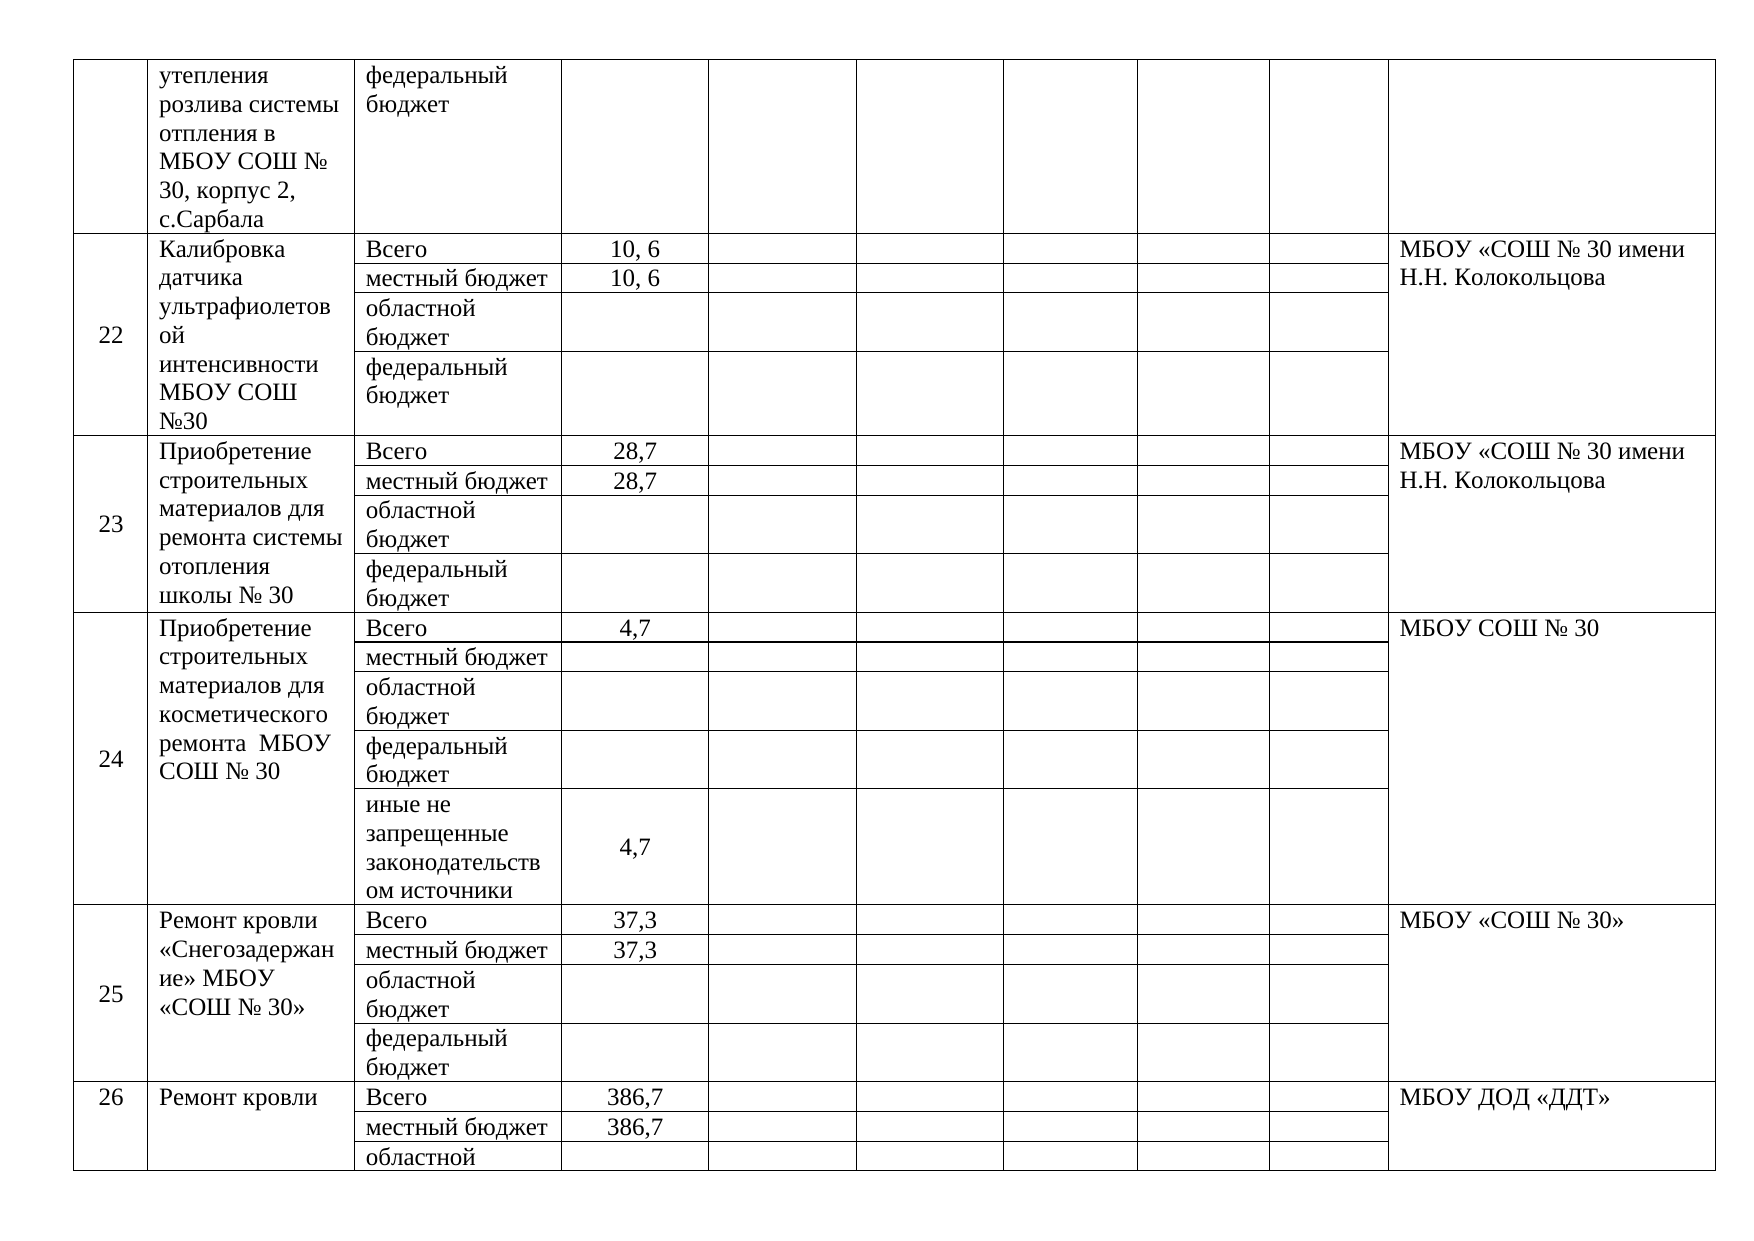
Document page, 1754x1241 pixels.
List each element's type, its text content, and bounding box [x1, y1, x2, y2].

table_cell [1004, 613, 1137, 641]
table_cell [1270, 436, 1388, 465]
table_cell [1270, 1024, 1388, 1081]
table_cell [1138, 731, 1269, 788]
table_cell Всего [355, 436, 561, 465]
table_cell [1004, 1112, 1137, 1141]
table_cell [1270, 672, 1388, 730]
table_cell [562, 60, 708, 233]
table_cell [1138, 965, 1269, 1022]
table_cell местный бюджет [355, 643, 561, 671]
table_cell [1138, 672, 1269, 730]
table_cell [709, 496, 856, 553]
table_cell федеральный бюджет [355, 554, 561, 612]
table_cell [1270, 496, 1388, 553]
table_cell [857, 672, 1003, 730]
table_cell [709, 352, 856, 435]
table_cell [857, 643, 1003, 671]
table_cell 10, 6 [562, 264, 708, 292]
table_cell [709, 264, 856, 292]
table_cell [709, 1024, 856, 1081]
table_cell [1270, 1082, 1388, 1111]
table_cell [1138, 613, 1269, 641]
table_cell [562, 352, 708, 435]
table_cell областной бюджет [355, 1142, 561, 1170]
table_cell [562, 1024, 708, 1081]
table_cell [709, 234, 856, 262]
table_cell [709, 60, 856, 233]
table_cell Приобретение строительных материалов для косметического ремонта МБОУ СОШ № 30 [148, 613, 354, 904]
table_cell [709, 436, 856, 465]
table_cell [562, 672, 708, 730]
table_cell федеральный бюджет [355, 1024, 561, 1081]
table_cell [857, 234, 1003, 262]
table_cell 28,7 [562, 436, 708, 465]
table_cell местный бюджет [355, 264, 561, 292]
table_cell [857, 466, 1003, 494]
table_cell [1004, 352, 1137, 435]
table_cell [562, 731, 708, 788]
table_cell [1138, 905, 1269, 934]
table_cell местный бюджет [355, 1112, 561, 1141]
table_cell [1138, 352, 1269, 435]
table_cell Всего [355, 905, 561, 934]
table_cell [562, 496, 708, 553]
table_cell [1004, 436, 1137, 465]
table_cell МБОУ СОШ № 30 [1389, 613, 1715, 904]
table_cell МБОУ «СОШ № 30 имени Н.Н. Колокольцова [1389, 234, 1715, 435]
table_cell [857, 613, 1003, 641]
table_cell [1270, 293, 1388, 351]
table_cell [1138, 1024, 1269, 1081]
table_cell [1138, 264, 1269, 292]
table_cell 386,7 [562, 1112, 708, 1141]
table_cell Всего [355, 613, 561, 641]
table_cell Всего [355, 234, 561, 262]
table_cell [1138, 1082, 1269, 1111]
table_cell [857, 789, 1003, 904]
table_cell Всего [355, 1082, 561, 1111]
table_cell Калибровка датчика ультрафиолетовой интенсивности МБОУ СОШ №30 [148, 234, 354, 435]
table_cell местный бюджет [355, 935, 561, 964]
table_cell [709, 672, 856, 730]
table_cell [857, 1142, 1003, 1170]
table_cell [1138, 293, 1269, 351]
table_cell [562, 293, 708, 351]
table_cell федеральный бюджет [355, 731, 561, 788]
table_cell [1270, 905, 1388, 934]
table_cell [857, 1024, 1003, 1081]
table_cell [857, 965, 1003, 1022]
table_cell [1270, 965, 1388, 1022]
table_cell [709, 293, 856, 351]
table_cell 28,7 [562, 466, 708, 494]
table_cell [1004, 643, 1137, 671]
table_cell [857, 60, 1003, 233]
table_cell федеральный бюджет [355, 352, 561, 435]
table_cell [857, 1112, 1003, 1141]
table_cell [1270, 643, 1388, 671]
table_cell [1138, 60, 1269, 233]
table_cell [1004, 1024, 1137, 1081]
table_cell [1004, 789, 1137, 904]
table_cell [1004, 1142, 1137, 1170]
table_cell 10, 6 [562, 234, 708, 262]
table_cell [1270, 234, 1388, 262]
table_cell [1004, 496, 1137, 553]
table_cell [1004, 965, 1137, 1022]
table_cell [1138, 466, 1269, 494]
table_cell [1138, 1112, 1269, 1141]
table_cell [1004, 1082, 1137, 1111]
table_cell [1270, 1142, 1388, 1170]
table_cell [1270, 60, 1388, 233]
table_cell [857, 264, 1003, 292]
table_cell 22 [74, 234, 147, 435]
table_cell [1004, 234, 1137, 262]
table_cell [1004, 466, 1137, 494]
table_cell [857, 293, 1003, 351]
table_cell [1138, 234, 1269, 262]
table_cell [857, 352, 1003, 435]
table_cell [1004, 731, 1137, 788]
table_cell [1138, 789, 1269, 904]
table_cell 23 [74, 436, 147, 612]
table_cell [1270, 466, 1388, 494]
table_cell [857, 436, 1003, 465]
table_cell [857, 554, 1003, 612]
table_cell [1270, 554, 1388, 612]
table_cell [857, 496, 1003, 553]
table_cell [1138, 554, 1269, 612]
table_cell [709, 1142, 856, 1170]
table_cell [709, 554, 856, 612]
table_cell 4,7 [562, 613, 708, 641]
table_cell [709, 789, 856, 904]
table_cell 37,3 [562, 905, 708, 934]
table_cell 4,7 [562, 789, 708, 904]
table_cell [1004, 554, 1137, 612]
table_cell [709, 1112, 856, 1141]
table_cell федеральный бюджет [355, 60, 561, 233]
table_cell [1270, 935, 1388, 964]
table_cell [1004, 60, 1137, 233]
table_cell 386,7 [562, 1082, 708, 1111]
table_cell [709, 613, 856, 641]
table_cell [857, 935, 1003, 964]
table_cell [562, 643, 708, 671]
table_cell [1138, 436, 1269, 465]
table_cell [709, 731, 856, 788]
table_cell [562, 1142, 708, 1170]
table_cell 25 [74, 905, 147, 1081]
table_cell местный бюджет [355, 466, 561, 494]
table_cell 37,3 [562, 935, 708, 964]
table_cell [709, 643, 856, 671]
table_cell Ремонт кровли [148, 1082, 354, 1170]
table_cell МБОУ «СОШ № 30» [1389, 905, 1715, 1081]
table_cell областной бюджет [355, 496, 561, 553]
table_cell [1270, 789, 1388, 904]
table_cell [857, 731, 1003, 788]
table_cell [1270, 264, 1388, 292]
table_cell [857, 1082, 1003, 1111]
table_cell областной бюджет [355, 965, 561, 1022]
table_cell областной бюджет [355, 672, 561, 730]
table_cell [1138, 935, 1269, 964]
table_cell [709, 1082, 856, 1111]
table_cell МБОУ «СОШ № 30 имени Н.Н. Колокольцова [1389, 436, 1715, 612]
table_cell [709, 965, 856, 1022]
table_cell [1138, 496, 1269, 553]
table_cell [562, 965, 708, 1022]
table_cell [1270, 731, 1388, 788]
table_cell [1004, 905, 1137, 934]
table_cell [1004, 293, 1137, 351]
table_cell [1004, 264, 1137, 292]
table_cell [857, 905, 1003, 934]
table_cell [1270, 613, 1388, 641]
table_cell [562, 554, 708, 612]
table_cell 26 [74, 1082, 147, 1170]
table_cell [1138, 1142, 1269, 1170]
table_cell МБОУ ДОД «ДДТ» [1389, 1082, 1715, 1170]
table_cell 24 [74, 613, 147, 904]
table_cell [1004, 672, 1137, 730]
table_cell Ремонт кровли «Снегозадержание» МБОУ «СОШ № 30» [148, 905, 354, 1081]
table_cell иные не запрещенные законодательством источники [355, 789, 561, 904]
table_cell [1270, 1112, 1388, 1141]
table_cell [709, 935, 856, 964]
table_cell [1138, 643, 1269, 671]
table_cell [709, 466, 856, 494]
table_cell [709, 905, 856, 934]
table_cell [1270, 352, 1388, 435]
table_cell Приобретение строительных материалов для ремонта системы отопления школы № 30 [148, 436, 354, 612]
table_cell [1004, 935, 1137, 964]
table_cell областной бюджет [355, 293, 561, 351]
